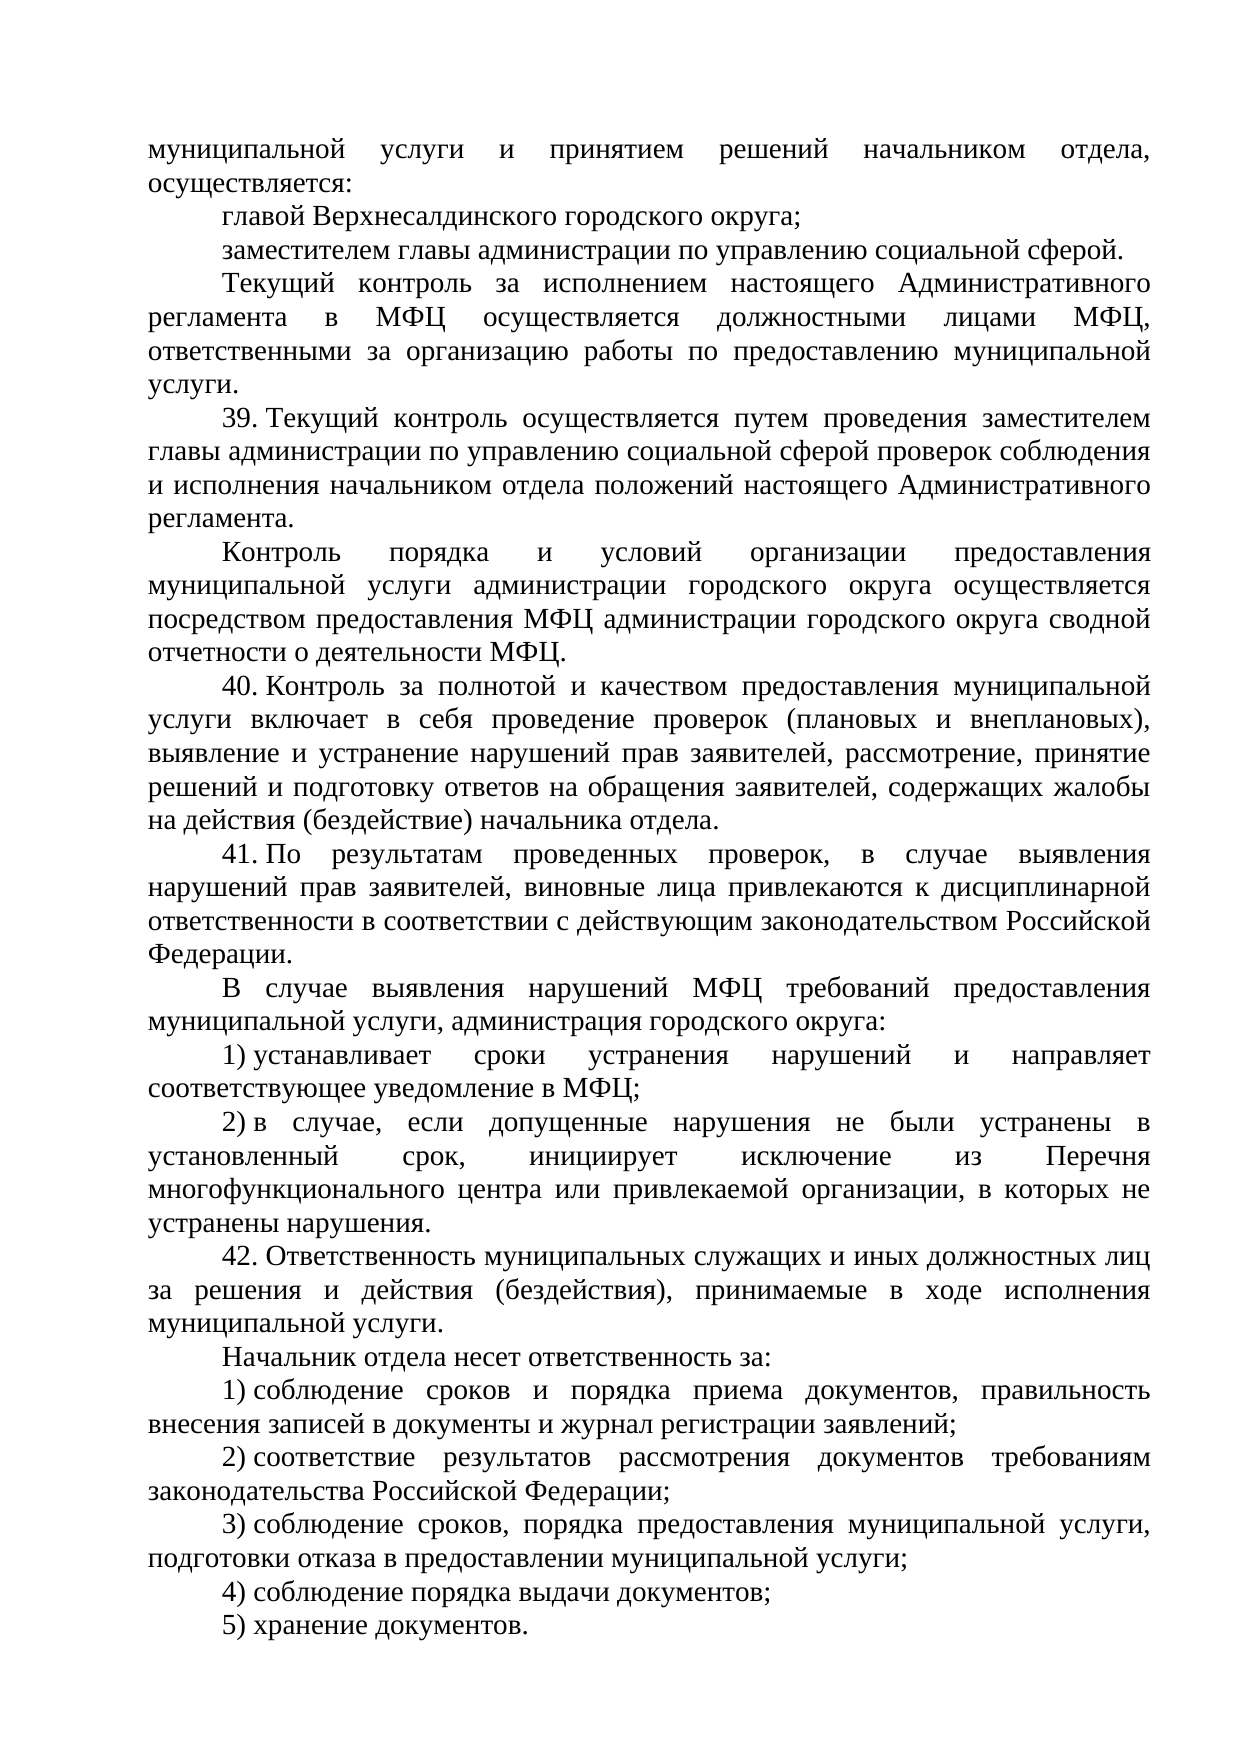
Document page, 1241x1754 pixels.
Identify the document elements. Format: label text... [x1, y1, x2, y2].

text заместителем главы администрации по управлению социальной сферой. [148, 232, 1152, 266]
text 39. Текущий контроль осуществляется путем проведения заместителем главы администрации по управлению социальной сферой проверок соблюдения и исполнения начальником отдела положений настоящего Административного регламента. [148, 400, 1152, 534]
text Контроль порядка и условий организации предоставления муниципальной услуги администрации городского округа осуществляется посредством предоставления МФЦ администрации городского округа сводной отчетности о деятельности МФЦ. [148, 534, 1152, 668]
text 1) устанавливает сроки устранения нарушений и направляет соответствующее уведомление в МФЦ; [148, 1037, 1152, 1104]
text главой Верхнесалдинского городского округа; [148, 198, 1152, 232]
text 2) в случае, если допущенные нарушения не были устранены в установленный срок, инициирует исключение из Перечня многофункционального центра или привлекаемой организации, в которых не устранены нарушения. [148, 1104, 1152, 1238]
text 42. Ответственность муниципальных служащих и иных должностных лиц за решения и действия (бездействия), принимаемые в ходе исполнения муниципальной услуги. [148, 1238, 1152, 1339]
text Текущий контроль за исполнением настоящего Административного регламента в МФЦ осуществляется должностными лицами МФЦ, ответственными за организацию работы по предоставлению муниципальной услуги. [148, 266, 1152, 400]
text 2) соответствие результатов рассмотрения документов требованиям законодательства Российской Федерации; [148, 1439, 1152, 1507]
text Начальник отдела несет ответственность за: [148, 1339, 1152, 1372]
text 41. По результатам проведенных проверок, в случае выявления нарушений прав заявителей, виновные лица привлекаются к дисциплинарной ответственности в соответствии с действующим законодательством Российской Федерации. [148, 836, 1152, 970]
text 3) соблюдение сроков, порядка предоставления муниципальной услуги, подготовки отказа в предоставлении муниципальной услуги; [148, 1507, 1152, 1574]
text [148, 131, 1152, 198]
text В случае выявления нарушений МФЦ требований предоставления муниципальной услуги, администрация городского округа: [148, 970, 1152, 1037]
text 5) хранение документов. [148, 1607, 1152, 1641]
text 40. Контроль за полнотой и качеством предоставления муниципальной услуги включает в себя проведение проверок (плановых и внеплановых), выявление и устранение нарушений прав заявителей, рассмотрение, принятие решений и подготовку ответов на обращения заявителей, содержащих жалобы на действия (бездействие) начальника отдела. [148, 668, 1152, 836]
text 1) соблюдение сроков и порядка приема документов, правильность внесения записей в документы и журнал регистрации заявлений; [148, 1372, 1152, 1439]
text 4) соблюдение порядка выдачи документов; [148, 1574, 1152, 1607]
